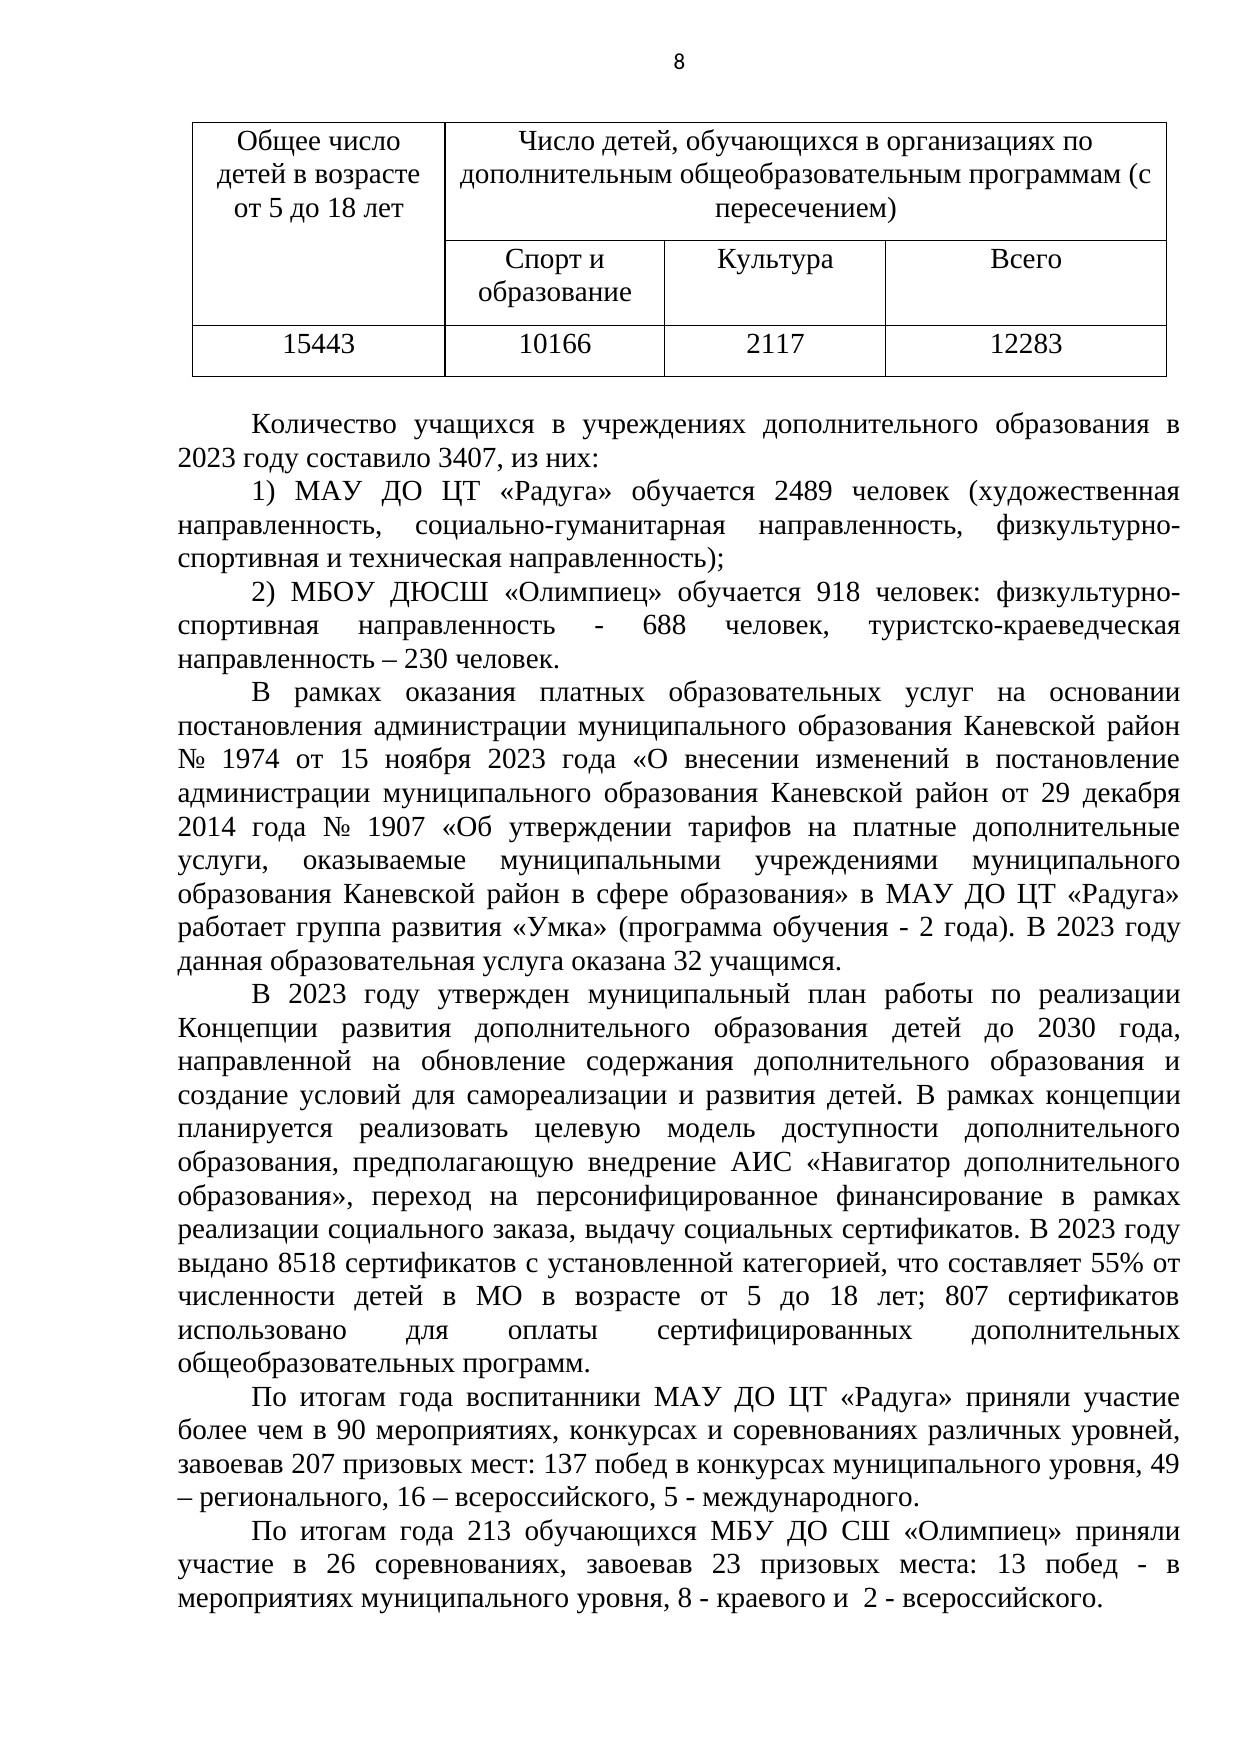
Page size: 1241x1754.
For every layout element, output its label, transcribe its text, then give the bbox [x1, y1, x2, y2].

text В рамках оказания платных образовательных услуг на основании постановления администрации муниципального образования Каневской район № 1974 от 15 ноября 2023 года «О внесении изменений в постановление администрации муниципального образования Каневской район от 29 декабря 2014 года № 1907 «Об утверждении тарифов на платные дополнительные услуги, оказываемые муниципальными учреждениями муниципального образования Каневской район в сфере образования» в МАУ ДО ЦТ «Радуга» работает группа развития «Умка» (программа обучения - 2 года). В 2023 году данная образовательная услуга оказана 32 учащимся. [177, 674, 1181, 976]
table_cell 12283 [886, 326, 1166, 376]
table_cell 2117 [665, 326, 885, 376]
text 1) МАУ ДО ЦТ «Радуга» обучается 2489 человек (художественная направленность, социально-гуманитарная направленность, физкультурно-спортивная и техническая направленность); [177, 473, 1181, 574]
table_header Общее число детей в возрасте от 5 до 18 лет [193, 123, 444, 325]
text По итогам года 213 обучающихся МБУ ДО СШ «Олимпиец» приняли участие в 26 соревнованиях, завоевав 23 призовых места: 13 побед - в мероприятиях муниципального уровня, 8 - краевого и 2 - всероссийского. [177, 1513, 1181, 1614]
text По итогам года воспитанники МАУ ДО ЦТ «Радуга» приняли участие более чем в 90 мероприятиях, конкурсах и соревнованиях различных уровней, завоевав 207 призовых мест: 137 побед в конкурсах муниципального уровня, 49 – регионального, 16 – всероссийского, 5 - международного. [177, 1379, 1181, 1513]
table_cell Всего [886, 241, 1166, 325]
table_cell 15443 [193, 326, 444, 376]
text Количество учащихся в учреждениях дополнительного образования в 2023 году составило 3407, из них: [177, 406, 1181, 473]
table_header Число детей, обучающихся в организациях по дополнительным общеобразовательным программам (с пересечением) [446, 123, 1166, 240]
text В 2023 году утвержден муниципальный план работы по реализации Концепции развития дополнительного образования детей до 2030 года, направленной на обновление содержания дополнительного образования и создание условий для самореализации и развития детей. В рамках концепции планируется реализовать целевую модель доступности дополнительного образования, предполагающую внедрение АИС «Навигатор дополнительного образования», переход на персонифицированное финансирование в рамках реализации социального заказа, выдачу социальных сертификатов. В 2023 году выдано 8518 сертификатов с установленной категорией, что составляет 55% от численности детей в МО в возрасте от 5 до 18 лет; 807 сертификатов использовано для оплаты сертифицированных дополнительных общеобразовательных программ. [177, 976, 1181, 1379]
text 2) МБОУ ДЮСШ «Олимпиец» обучается 918 человек: физкультурно-спортивная направленность - 688 человек, туристско-краеведческая направленность – 230 человек. [177, 574, 1181, 674]
table_cell 10166 [446, 326, 664, 376]
table_cell Спорт и образование [446, 241, 664, 325]
table_cell Культура [665, 241, 885, 325]
